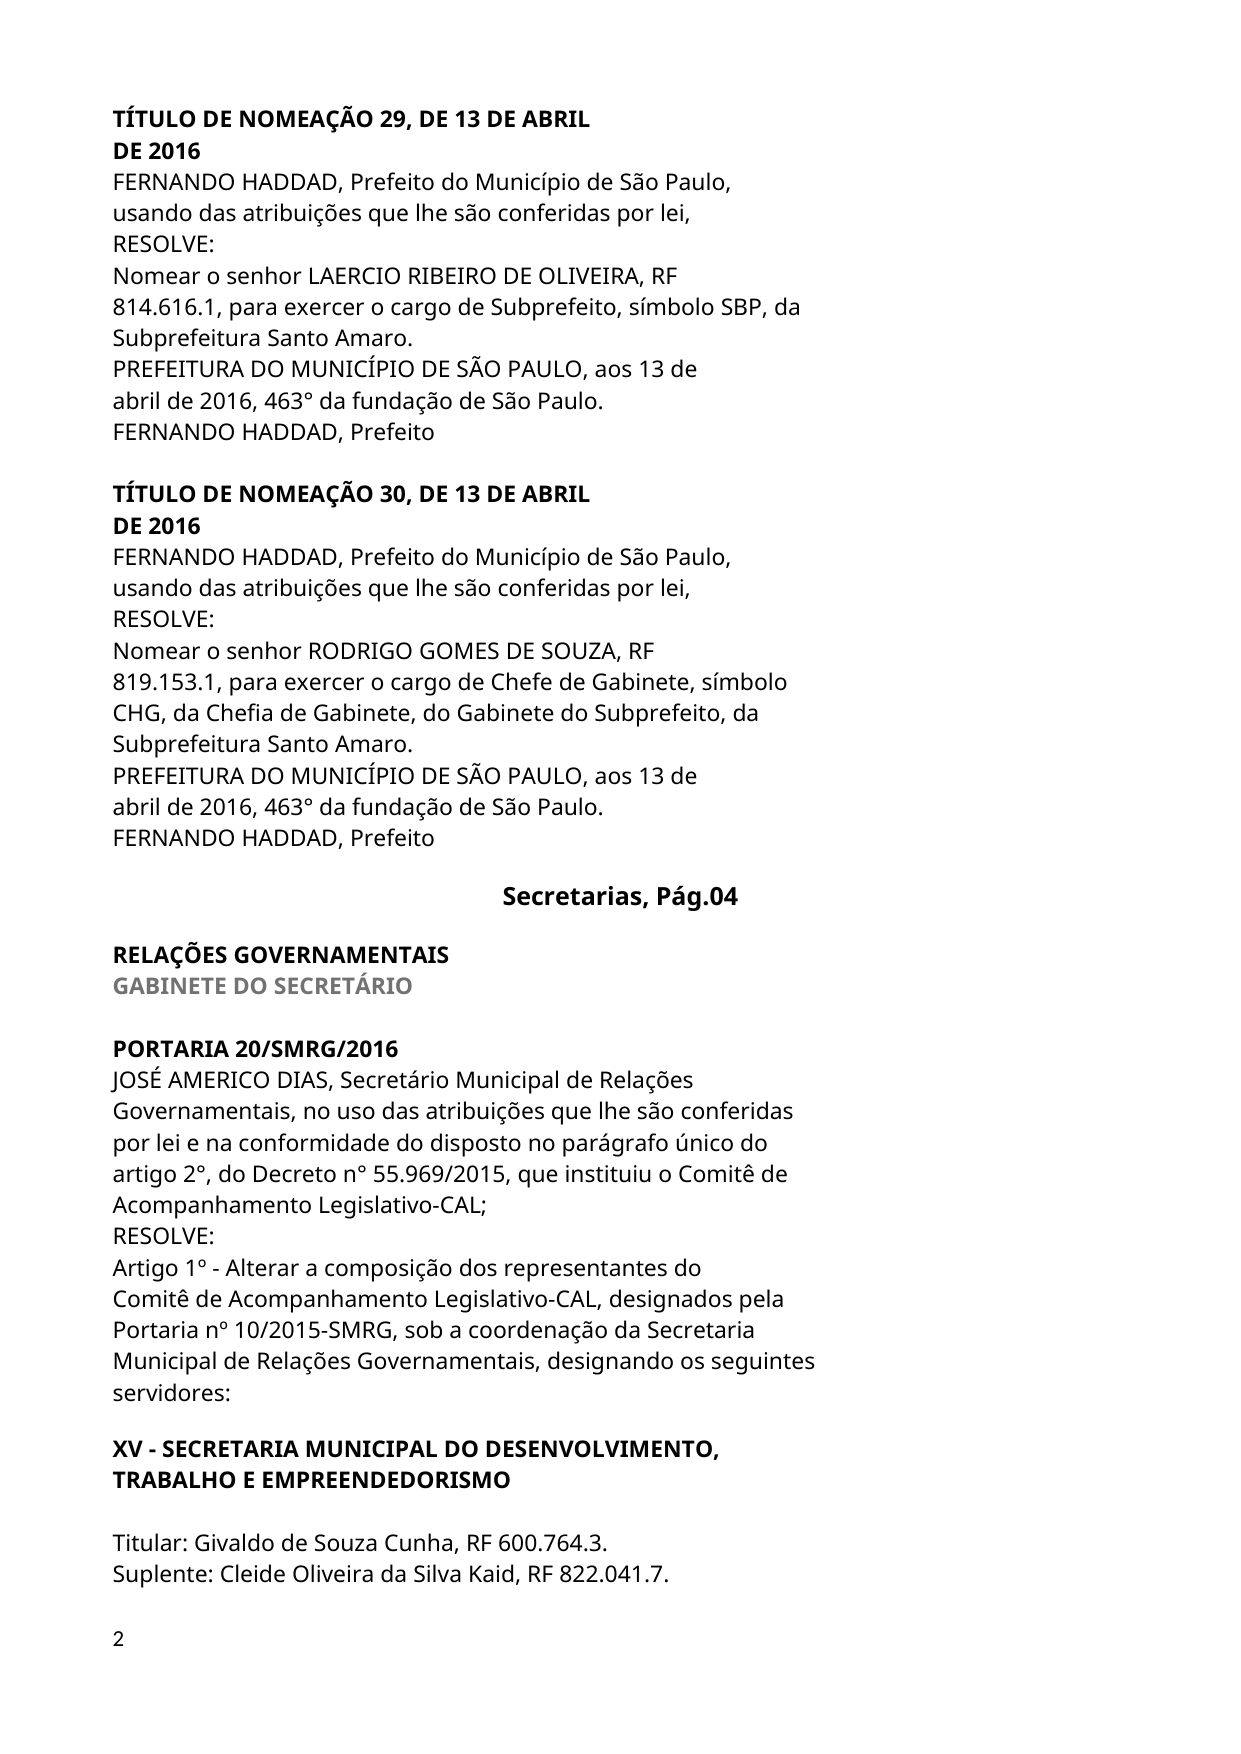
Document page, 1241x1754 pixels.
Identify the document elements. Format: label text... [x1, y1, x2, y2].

text abril de 2016, 463° da fundação de São Paulo. [112, 791, 1128, 822]
text RELAÇÕES GOVERNAMENTAIS [112, 939, 1128, 970]
text PREFEITURA DO MUNICÍPIO DE SÃO PAULO, aos 13 de [112, 760, 1128, 791]
text FERNANDO HADDAD, Prefeito [112, 416, 1128, 447]
text RESOLVE: [112, 228, 1128, 260]
text artigo 2°, do Decreto n° 55.969/2015, que instituiu o Comitê de [112, 1158, 1128, 1189]
text abril de 2016, 463° da fundação de São Paulo. [112, 385, 1128, 416]
text DE 2016 [112, 135, 1128, 166]
text Portaria nº 10/2015-SMRG, sob a coordenação da Secretaria [112, 1314, 1128, 1345]
text PORTARIA 20/SMRG/2016 [112, 1033, 1128, 1064]
text Nomear o senhor RODRIGO GOMES DE SOUZA, RF [112, 635, 1128, 666]
text TRABALHO E EMPREENDEDORISMO [112, 1464, 1128, 1496]
text GABINETE DO SECRETÁRIO [112, 970, 1128, 1001]
text FERNANDO HADDAD, Prefeito [112, 822, 1128, 853]
text Governamentais, no uso das atribuições que lhe são conferidas [112, 1095, 1128, 1126]
text servidores: [112, 1376, 1128, 1408]
text Artigo 1º - Alterar a composição dos representantes do [112, 1251, 1128, 1283]
text usando das atribuições que lhe são conferidas por lei, [112, 572, 1128, 603]
text RESOLVE: [112, 603, 1128, 635]
text Comitê de Acompanhamento Legislativo-CAL, designados pela [112, 1283, 1128, 1314]
text TÍTULO DE NOMEAÇÃO 29, DE 13 DE ABRIL [112, 103, 1128, 135]
text XV - SECRETARIA MUNICIPAL DO DESENVOLVIMENTO, [112, 1433, 1128, 1464]
text Secretarias, Pág.04 [112, 879, 1128, 913]
text FERNANDO HADDAD, Prefeito do Município de São Paulo, [112, 166, 1128, 197]
text Municipal de Relações Governamentais, designando os seguintes [112, 1345, 1128, 1376]
text FERNANDO HADDAD, Prefeito do Município de São Paulo, [112, 541, 1128, 572]
text Titular: Givaldo de Souza Cunha, RF 600.764.3. [112, 1527, 1128, 1558]
text JOSÉ AMERICO DIAS, Secretário Municipal de Relações [112, 1064, 1128, 1095]
text PREFEITURA DO MUNICÍPIO DE SÃO PAULO, aos 13 de [112, 353, 1128, 385]
text Nomear o senhor LAERCIO RIBEIRO DE OLIVEIRA, RF [112, 260, 1128, 291]
text Subprefeitura Santo Amaro. [112, 322, 1128, 353]
text 814.616.1, para exercer o cargo de Subprefeito, símbolo SBP, da [112, 291, 1128, 322]
text 819.153.1, para exercer o cargo de Chefe de Gabinete, símbolo [112, 666, 1128, 697]
text Acompanhamento Legislativo-CAL; [112, 1189, 1128, 1220]
text usando das atribuições que lhe são conferidas por lei, [112, 197, 1128, 228]
text Subprefeitura Santo Amaro. [112, 728, 1128, 760]
text RESOLVE: [112, 1220, 1128, 1251]
text TÍTULO DE NOMEAÇÃO 30, DE 13 DE ABRIL [112, 478, 1128, 510]
text por lei e na conformidade do disposto no parágrafo único do [112, 1126, 1128, 1158]
text DE 2016 [112, 510, 1128, 541]
text Suplente: Cleide Oliveira da Silva Kaid, RF 822.041.7. [112, 1558, 1128, 1589]
text CHG, da Chefia de Gabinete, do Gabinete do Subprefeito, da [112, 697, 1128, 728]
